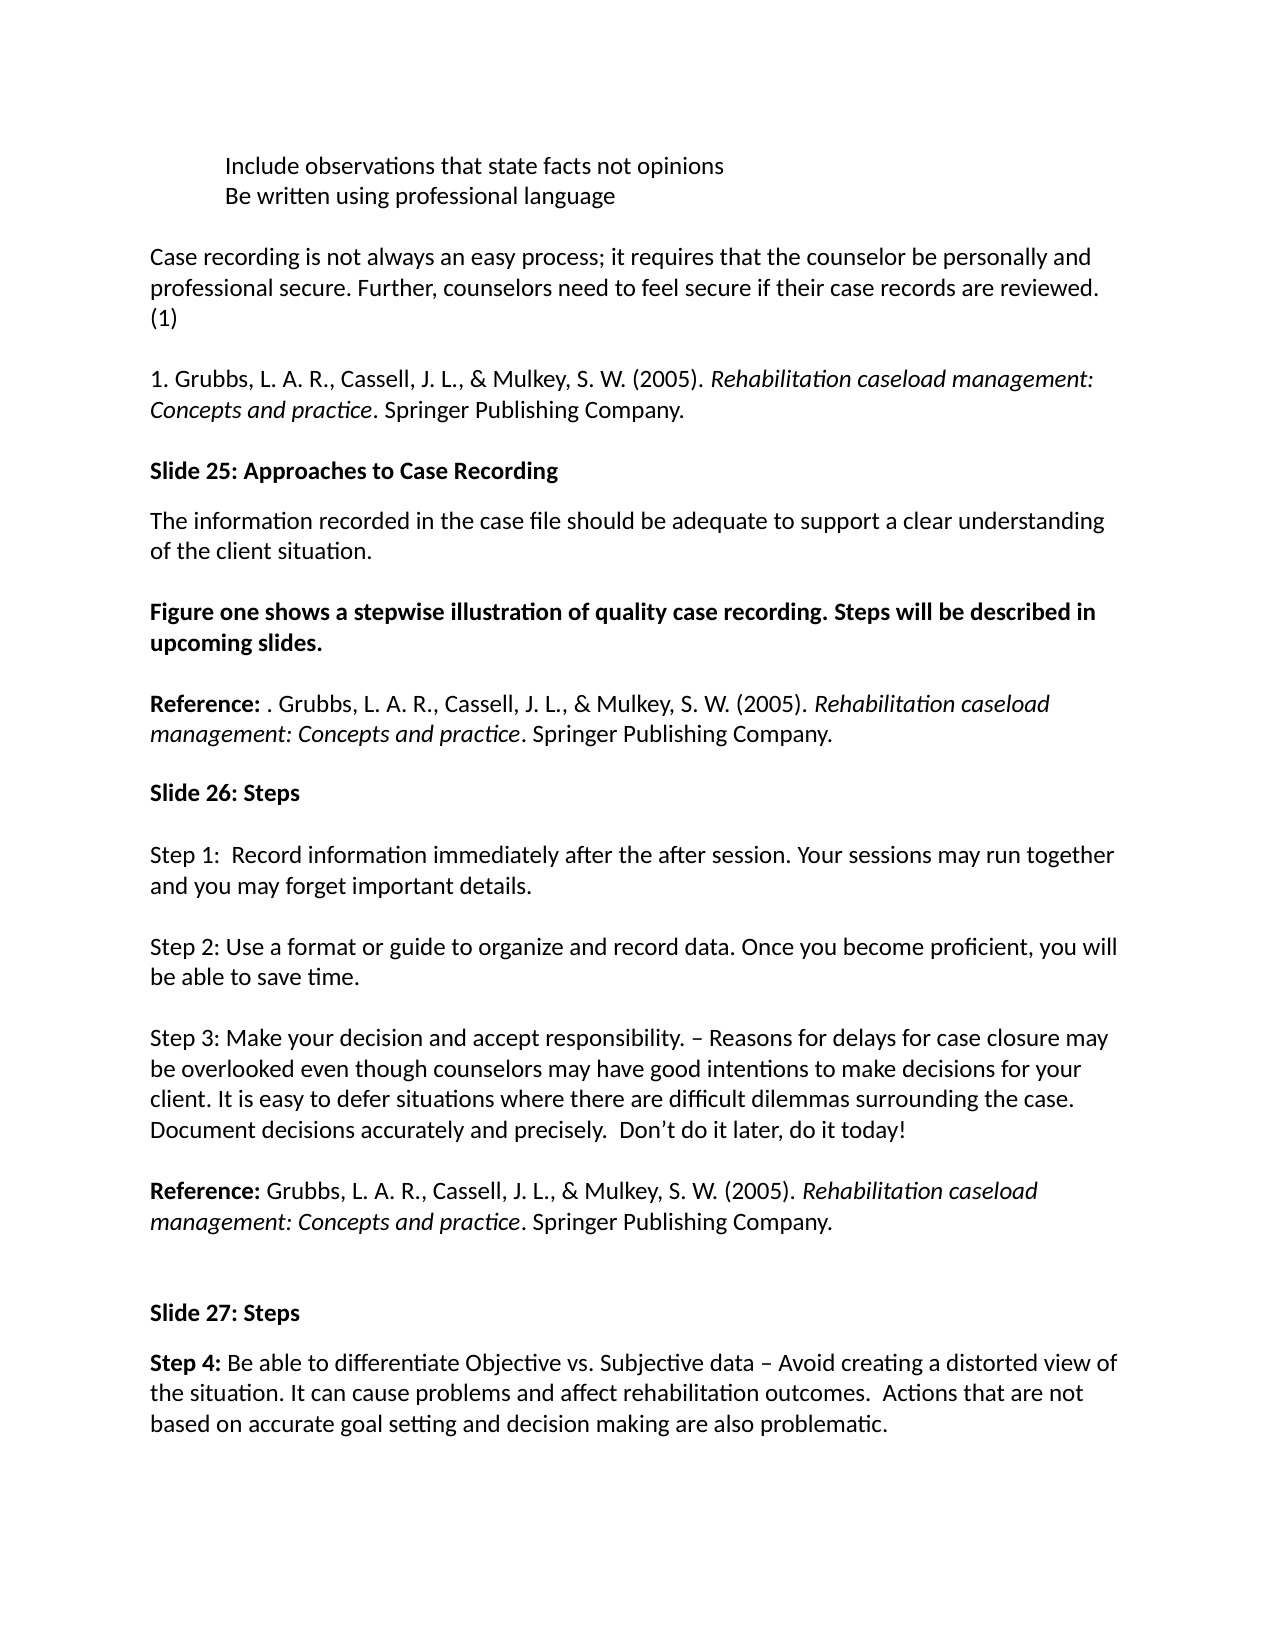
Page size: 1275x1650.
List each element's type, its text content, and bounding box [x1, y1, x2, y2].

text Step 3: Make your decision and accept responsibility. – Reasons for delays for case closure may be overlooked even though counselors may have good intentions to make decisions for your client. It is easy to defer situations where there are difficult dilemmas surrounding the case. Document decisions accurately and precisely. Don’t do it later, do it today! [150, 1022, 1125, 1144]
text Step 2: Use a format or guide to organize and record data. Once you become proficient, you will be able to save time. [150, 931, 1125, 992]
text Figure one shows a stepwise illustration of quality case recording. Steps will be described in upcoming slides. [150, 596, 1125, 657]
text Case recording is not always an easy process; it requires that the counselor be personally and professional secure. Further, counselors need to feel secure if their case records are reviewed. (1) [150, 242, 1125, 333]
text 1. Grubbs, L. A. R., Cassell, J. L., & Mulkey, S. W. (2005). Rehabilitation caseload management: Concepts and practice. Springer Publishing Company. [150, 364, 1125, 425]
text Slide 26: Steps [150, 777, 1125, 807]
text Step 1: Record information immediately after the after session. Your sessions may run together and you may forget important details. [150, 839, 1125, 900]
text The information recorded in the case file should be adequate to support a clear understanding of the client situation. [150, 505, 1125, 566]
text Reference: . Grubbs, L. A. R., Cassell, J. L., & Mulkey, S. W. (2005). Rehabilitation caseload management: Concepts and practice. Springer Publishing Company. [150, 688, 1125, 749]
text Include observations that state facts not opinions [225, 150, 1125, 181]
text Slide 27: Steps [150, 1297, 1125, 1328]
text Slide 25: Approaches to Case Recording [150, 455, 1125, 486]
text Be written using professional language [225, 181, 1125, 211]
text Step 4: Be able to differentiate Objective vs. Subjective data – Avoid creating a distorted view of the situation. It can cause problems and affect rehabilitation outcomes. Actions that are not based on accurate goal setting and decision making are also problematic. [150, 1347, 1125, 1438]
